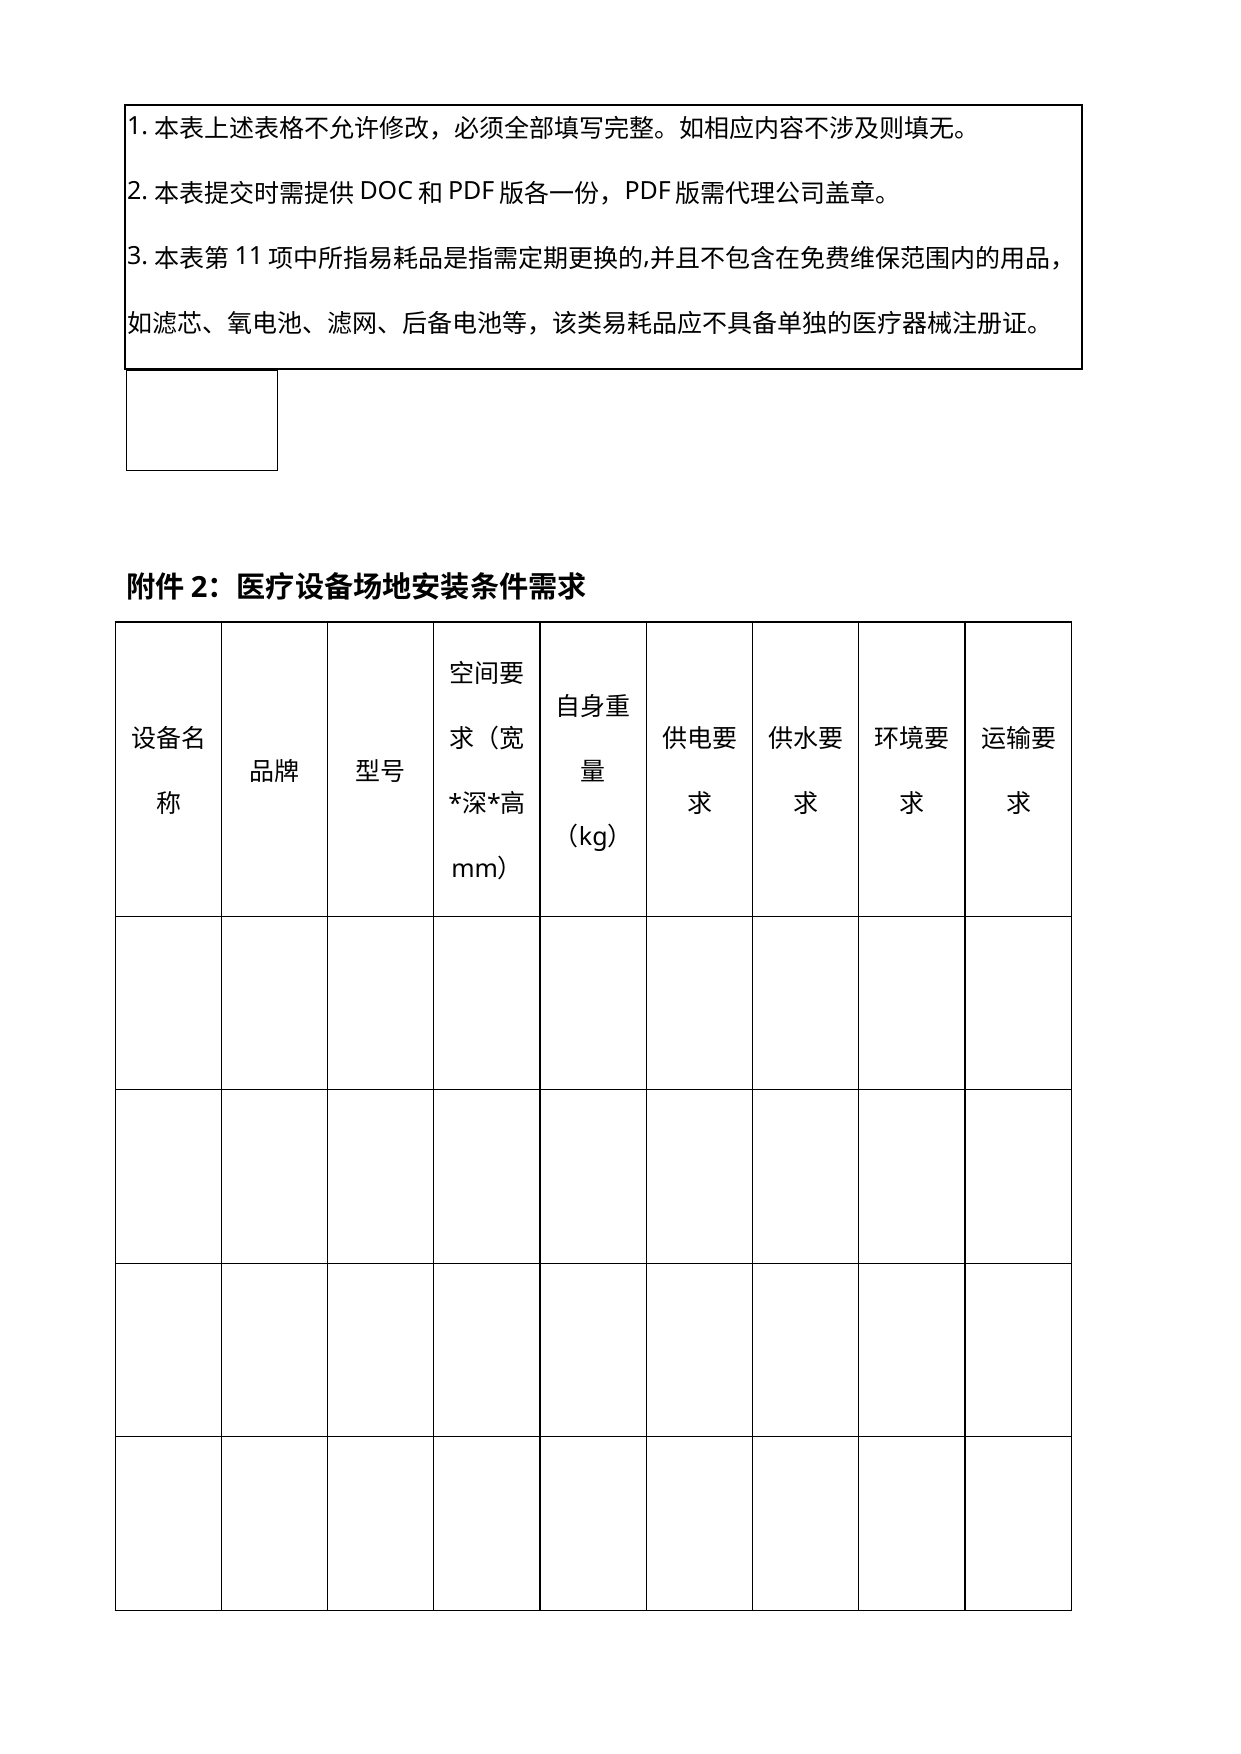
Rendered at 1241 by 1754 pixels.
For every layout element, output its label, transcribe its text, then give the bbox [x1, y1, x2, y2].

table_cell [647, 1437, 752, 1609]
table_cell [434, 1090, 539, 1263]
table_cell [753, 1264, 858, 1436]
table_cell [541, 1264, 646, 1436]
table_cell [753, 917, 858, 1089]
table_cell [328, 917, 433, 1089]
table_cell [222, 917, 327, 1089]
table_cell [434, 917, 539, 1089]
table_cell [541, 1090, 646, 1263]
table_cell [859, 917, 964, 1089]
list 附件2：医疗设备场地安装条件需求 [126, 552, 1148, 617]
table_cell [434, 1437, 539, 1609]
table_cell [434, 1264, 539, 1436]
table_cell [116, 1437, 221, 1609]
table_cell [328, 1090, 433, 1263]
table_cell [859, 1264, 964, 1436]
table_cell [116, 917, 221, 1089]
table_cell [222, 1264, 327, 1436]
table_cell [222, 1437, 327, 1609]
table_header 供水要求 [753, 623, 858, 916]
table_header 品牌 [222, 623, 327, 916]
table_header 环境要求 [859, 623, 964, 916]
table_cell [966, 1437, 1071, 1609]
table_cell [753, 1437, 858, 1609]
table_cell [647, 1264, 752, 1436]
table_cell [541, 917, 646, 1089]
table_cell [859, 1090, 964, 1263]
table_cell [328, 1437, 433, 1609]
table_cell [966, 917, 1071, 1089]
table_cell [116, 1264, 221, 1436]
table_cell [328, 1264, 433, 1436]
table_header 型号 [328, 623, 433, 916]
table_cell [647, 917, 752, 1089]
table_cell [859, 1437, 964, 1609]
table_cell [753, 1090, 858, 1263]
table_cell [647, 1090, 752, 1263]
table_cell [966, 1264, 1071, 1436]
table_header [127, 371, 277, 469]
table_header 运输要求 [966, 623, 1071, 916]
table_header 空间要求（宽*深*高mm） [434, 623, 539, 916]
table_header 自身重量（kg） [541, 623, 646, 916]
table_header 设备名称 [116, 623, 221, 916]
table_cell [222, 1090, 327, 1263]
table_cell [116, 1090, 221, 1263]
table_header 供电要求 [647, 623, 752, 916]
table_cell [966, 1090, 1071, 1263]
table_cell [541, 1437, 646, 1609]
